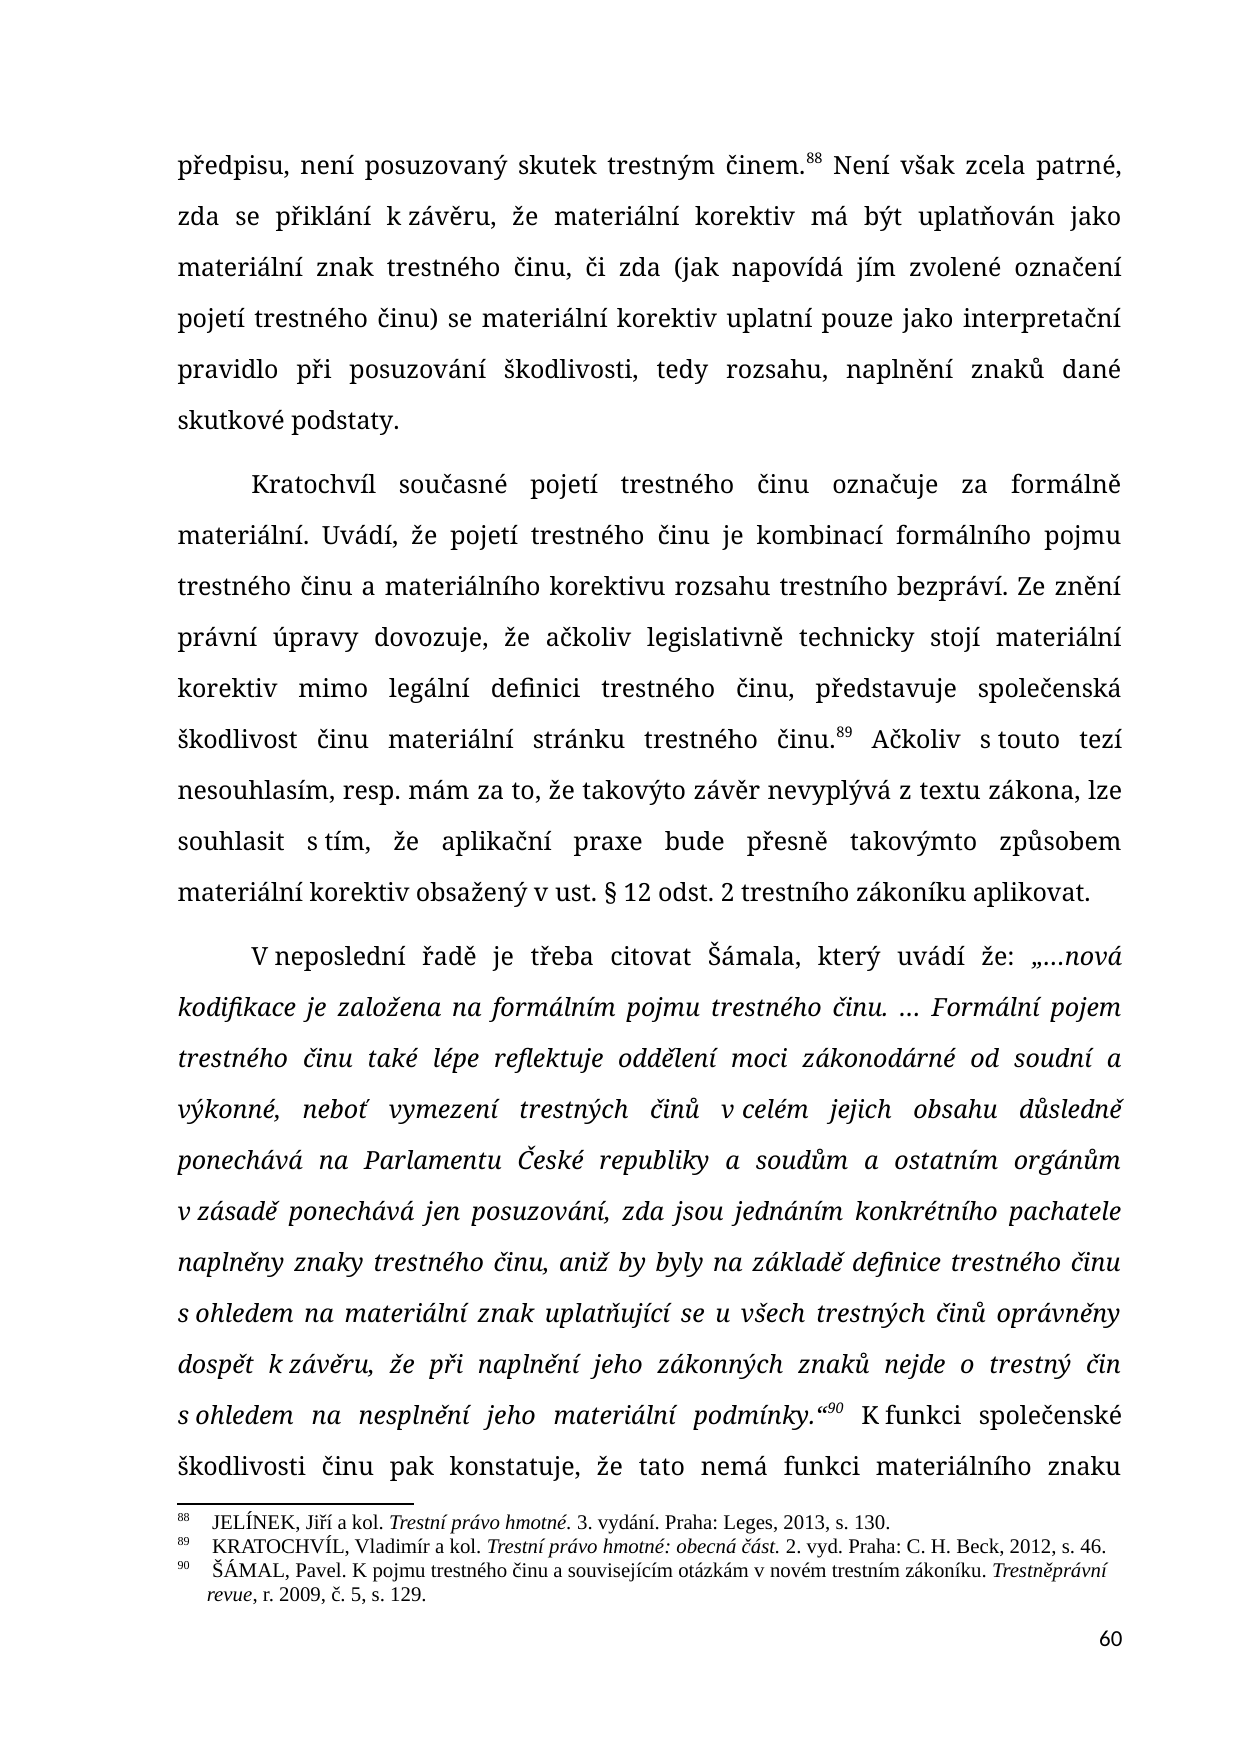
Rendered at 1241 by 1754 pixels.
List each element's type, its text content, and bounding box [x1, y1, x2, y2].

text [177, 148, 1122, 437]
text Kratochvíl současné pojetí trestného činu označuje za formálně materiální. Uvádí, že pojetí trestného činu je kombinací formálního pojmu trestného činu a materiálního korektivu rozsahu trestního bezpráví. Ze znění právní úpravy dovozuje, že ačkoliv legislativně technicky stojí materiální korektiv mimo legální definici trestného činu, představuje společenská škodlivost činu materiální stránku trestného činu. Ačkoliv s touto tezí nesouhlasím, resp. mám za to, že takovýto závěr nevyplývá z textu zákona, lze souhlasit s tím, že aplikační praxe bude přesně takovýmto způsobem materiální korektiv obsažený v ust. § 12 odst. 2 trestního zákoníku aplikovat. [177, 466, 1122, 909]
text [177, 938, 1122, 1483]
